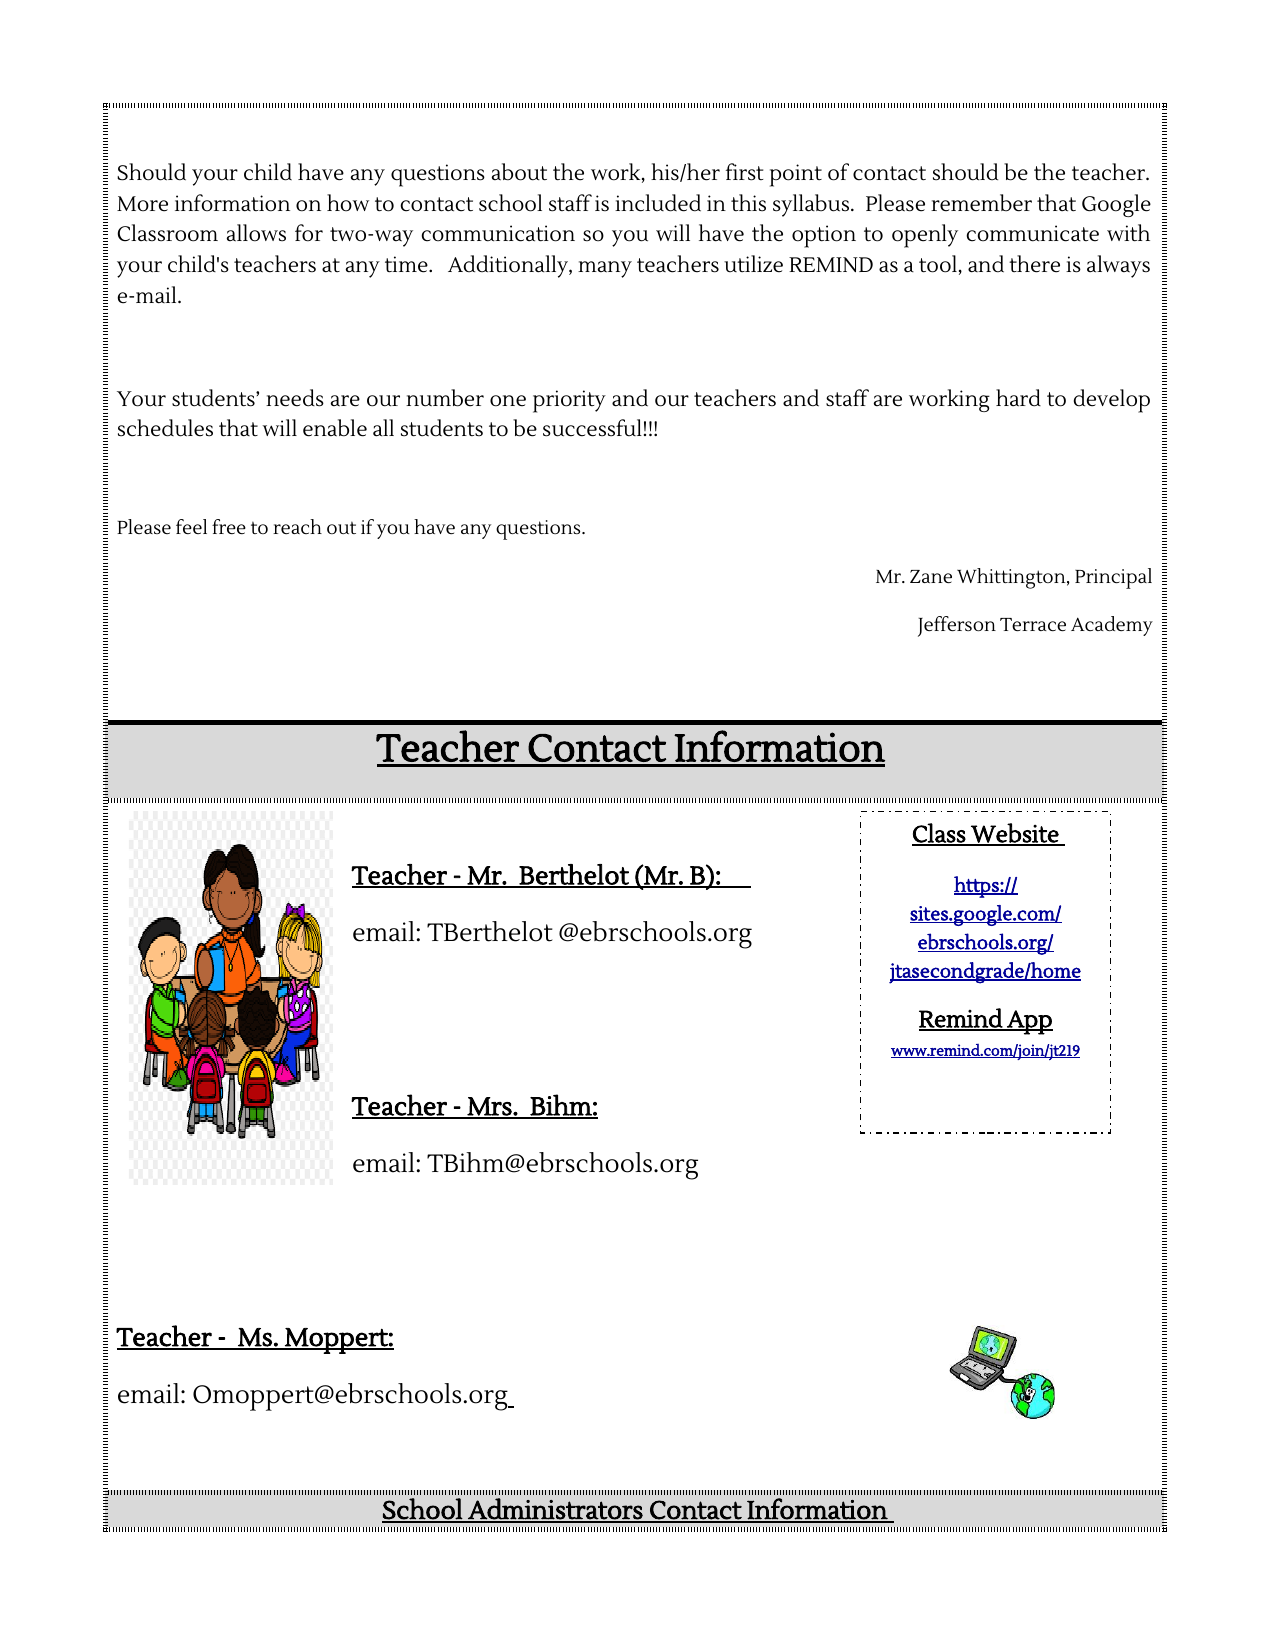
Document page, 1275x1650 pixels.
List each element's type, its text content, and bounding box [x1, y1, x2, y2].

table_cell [105, 103, 1164, 720]
table_cell Teacher Contact Information [105, 723, 1164, 798]
table_cell Teacher - Mr. Berthelot (Mr. B): email: TBerthelot @ebrschools.org Teacher - Mrs. Bihm: email: TBihm@ebrschools.org Teacher - Ms. Moppert: email: Omoppert@ebrschools.org [105, 798, 1164, 1490]
picture [128, 811, 333, 1185]
picture [949, 1325, 1055, 1420]
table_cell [105, 1490, 1164, 1527]
